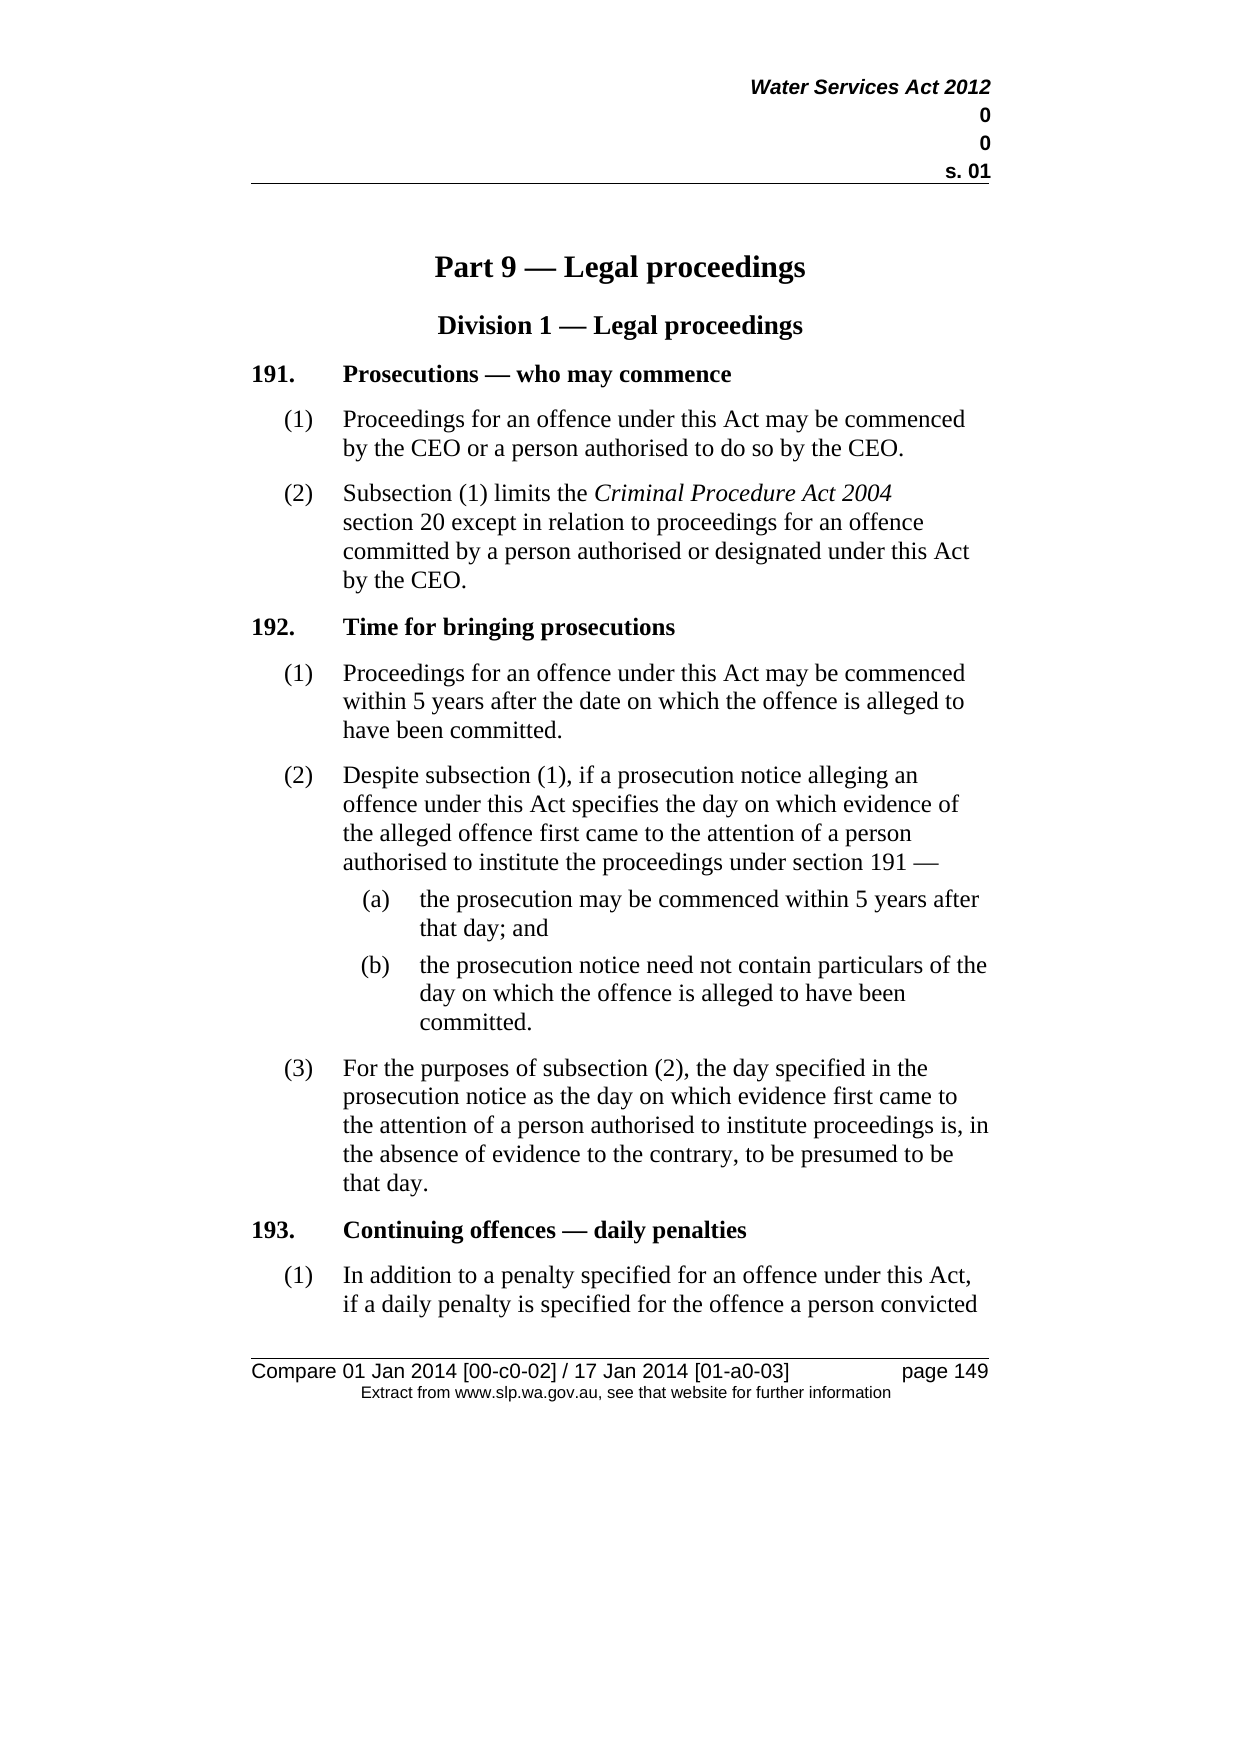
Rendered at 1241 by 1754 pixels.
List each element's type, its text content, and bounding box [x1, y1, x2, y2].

text (3) For the purposes of subsection (2), the day specified in the prosecution notice as the day on which evidence first came to the attention of a person authorised to institute proceedings is, in the absence of evidence to the contrary, to be presumed to be that day. [251, 1053, 989, 1196]
subtitle Division 1 — Legal proceedings [251, 309, 989, 340]
subtitle 192. Time for bringing prosecutions [251, 612, 989, 641]
text (a) the prosecution may be commenced within 5 years after that day; and [251, 884, 989, 941]
text (1) Proceedings for an offence under this Act may be commenced by the CEO or a person authorised to do so by the CEO. [251, 404, 989, 462]
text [251, 1261, 989, 1318]
text (2) Subsection (1) limits the Criminal Procedure Act 2004 section 20 except in relation to proceedings for an offence committed by a person authorised or designated under this Act by the CEO. [251, 478, 989, 593]
text (1) Proceedings for an offence under this Act may be commenced within 5 years after the date on which the offence is alleged to have been committed. [251, 658, 989, 744]
subtitle Part 9 — Legal proceedings [251, 248, 989, 284]
subtitle 191. Prosecutions — who may commence [251, 359, 989, 388]
text (2) Despite subsection (1), if a prosecution notice alleging an offence under this Act specifies the day on which evidence of the alleged offence first came to the attention of a person authorised to institute the proceedings under section 191 — [251, 761, 989, 876]
text (b) the prosecution notice need not contain particulars of the day on which the offence is alleged to have been committed. [251, 950, 989, 1036]
subtitle 193. Continuing offences — daily penalties [251, 1215, 989, 1244]
